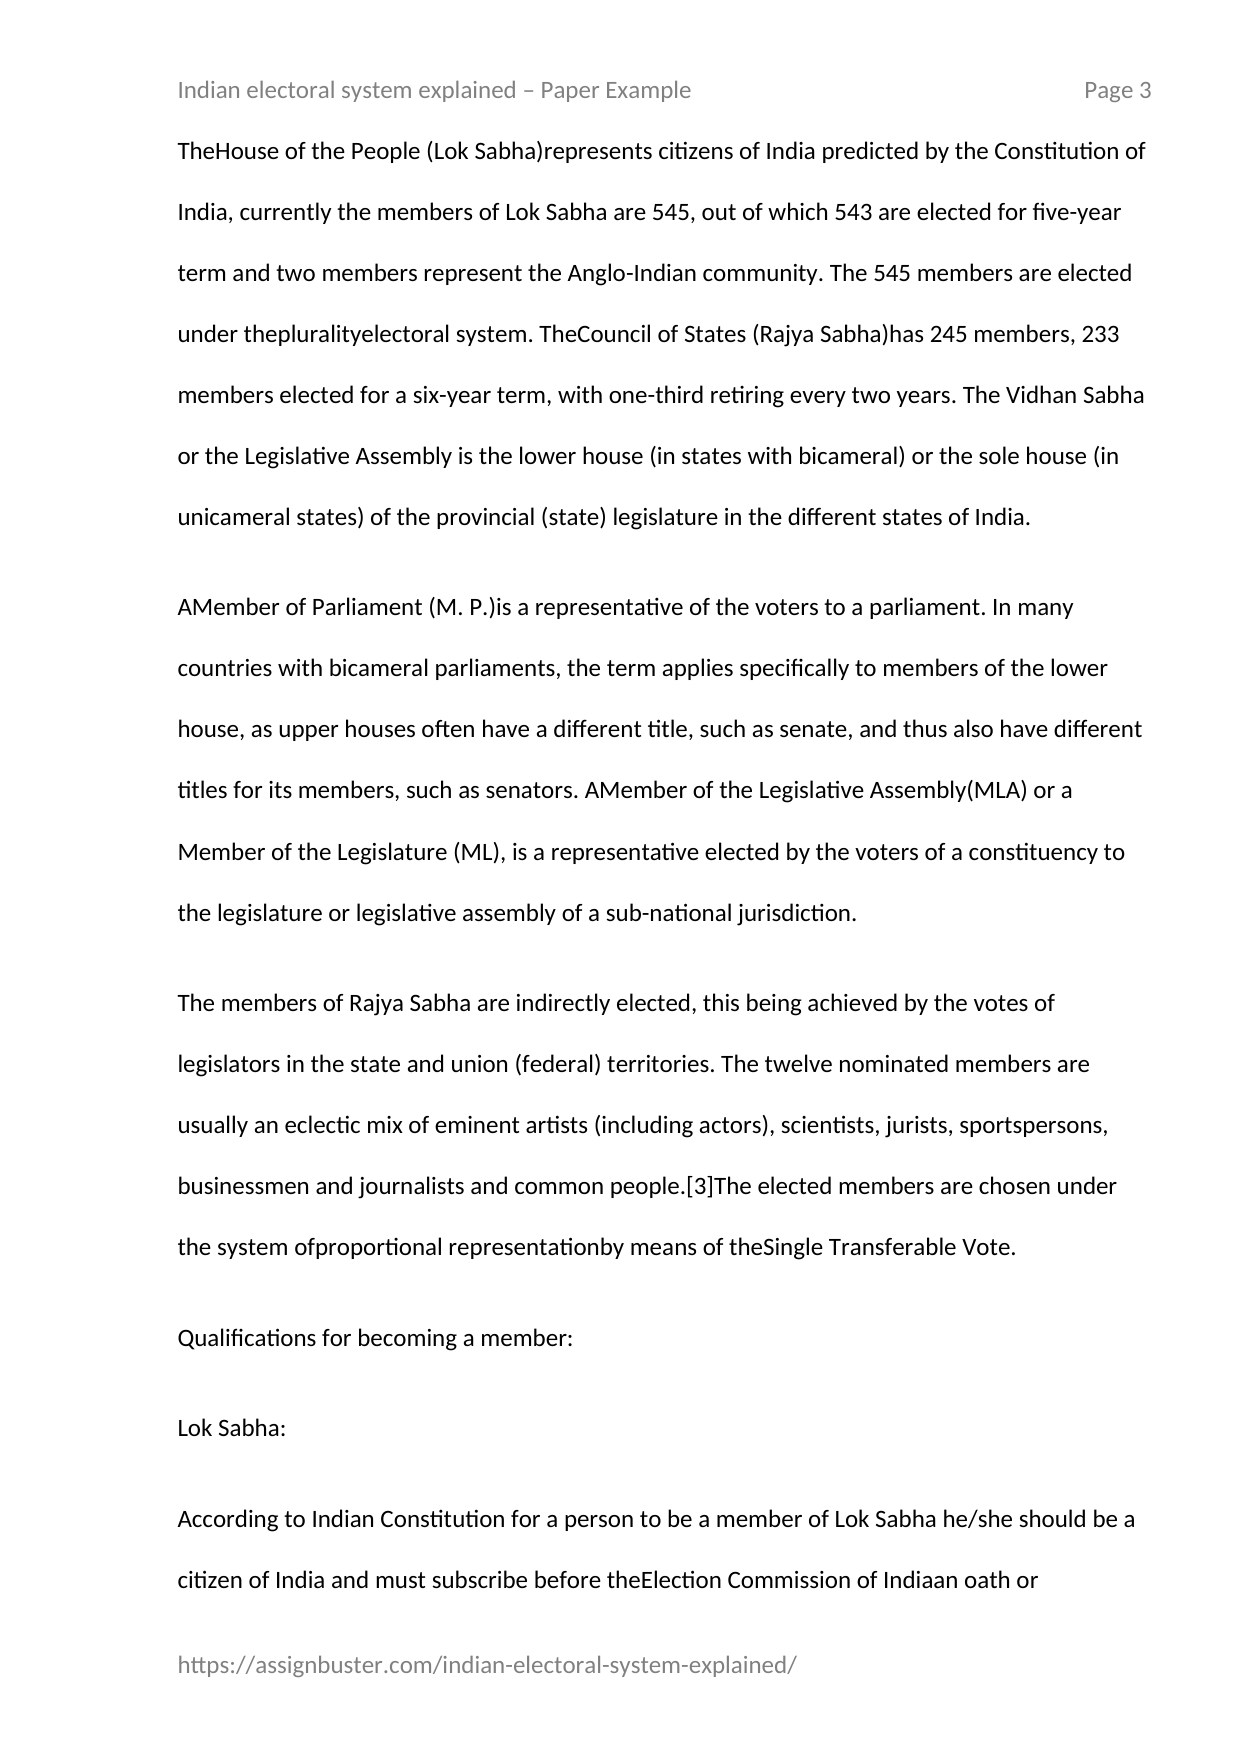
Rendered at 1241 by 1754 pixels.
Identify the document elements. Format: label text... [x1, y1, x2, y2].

text The members of Rajya Sabha are indirectly elected, this being achieved by the votes of legislators in the state and union (federal) territories. The twelve nominated members are usually an eclectic mix of eminent artists (including actors), scientists, jurists, sportspersons, businessmen and journalists and common people.[3]The elected members are chosen under the system ofproportional representationby means of theSingle Transferable Vote. [177, 987, 1152, 1262]
text AMember of Parliament (M. P.)is a representative of the voters to a parliament. In many countries with bicameral parliaments, the term applies specifically to members of the lower house, as upper houses often have a different title, such as senate, and thus also have different titles for its members, such as senators. AMember of the Legislative Assembly(MLA) or a Member of the Legislature (ML), is a representative elected by the voters of a constituency to the legislature or legislative assembly of a sub-national jurisdiction. [177, 592, 1152, 927]
text TheHouse of the People (Lok Sabha)represents citizens of India predicted by the Constitution of India, currently the members of Lok Sabha are 545, out of which 543 are elected for five-year term and two members represent the Anglo-Indian community. The 545 members are elected under thepluralityelectoral system. TheCouncil of States (Rajya Sabha)has 245 members, 233 members elected for a six-year term, with one-third retiring every two years. The Vidhan Sabha or the Legislative Assembly is the lower house (in states with bicameral) or the sole house (in unicameral states) of the provincial (state) legislature in the different states of India. [177, 135, 1152, 532]
text Lok Sabha: [177, 1412, 1152, 1443]
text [177, 1503, 1152, 1594]
text Qualifications for becoming a member: [177, 1322, 1152, 1352]
